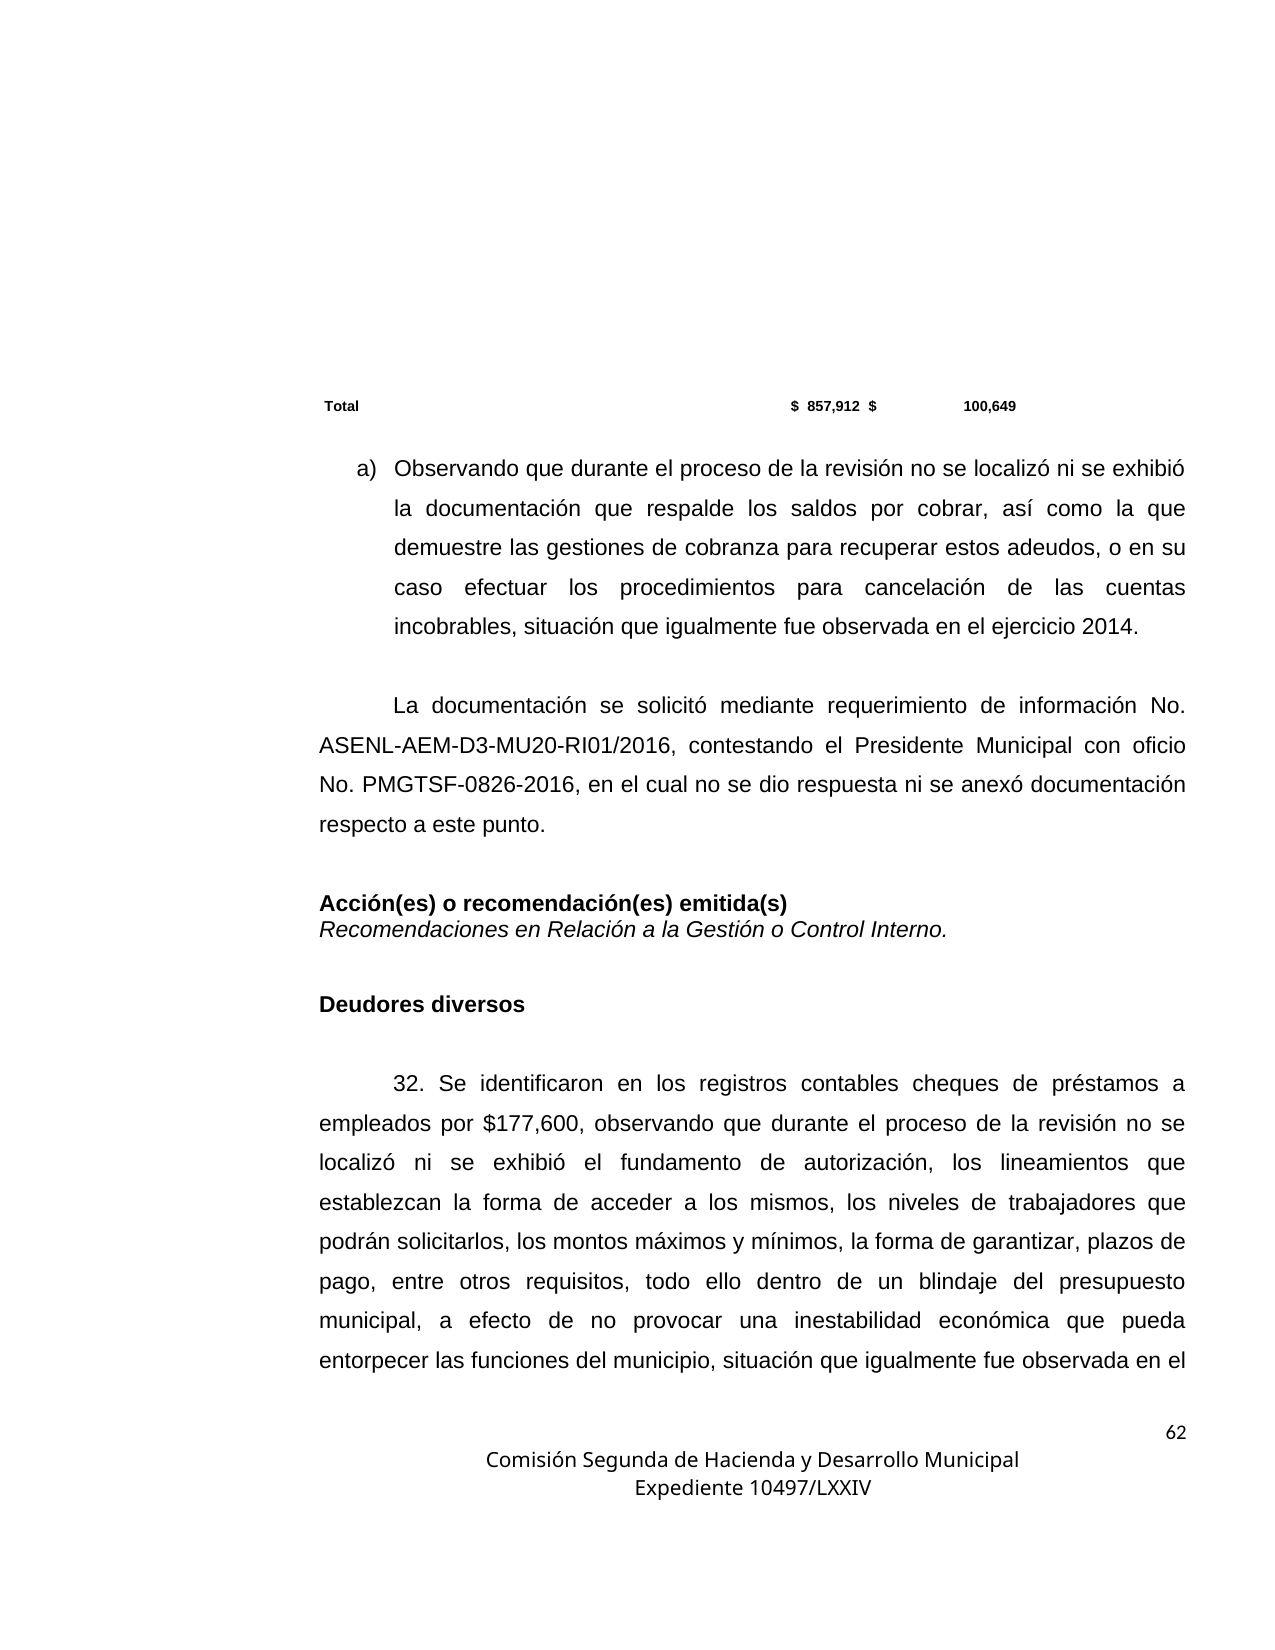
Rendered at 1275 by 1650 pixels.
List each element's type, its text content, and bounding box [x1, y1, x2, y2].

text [319, 1070, 1186, 1373]
text La documentación se solicitó mediante requerimiento de información No. ASENL-AEM-D3-MU20-RI01/2016, contestando el Presidente Municipal con oficio No. PMGTSF-0826-2016, en el cual no se dio respuesta ni se anexó documentación respecto a este punto. [319, 692, 1186, 837]
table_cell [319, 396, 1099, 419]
text Recomendaciones en Relación a la Gestión o Control Interno. [319, 916, 1186, 942]
text Acción(es) o recomendación(es) emitida(s) [319, 890, 1186, 916]
list Observando que durante el proceso de la revisión no se localizó ni se exhibió la documentación que respalde los saldos por cobrar, así como la que demuestre las gestiones de cobranza para recuperar estos adeudos, o en su caso efectuar los procedimientos para cancelación de las cuentas incobrables, situación que igualmente fue observada en el ejercicio 2014. [356, 455, 1186, 640]
text Deudores diversos [319, 991, 1186, 1018]
